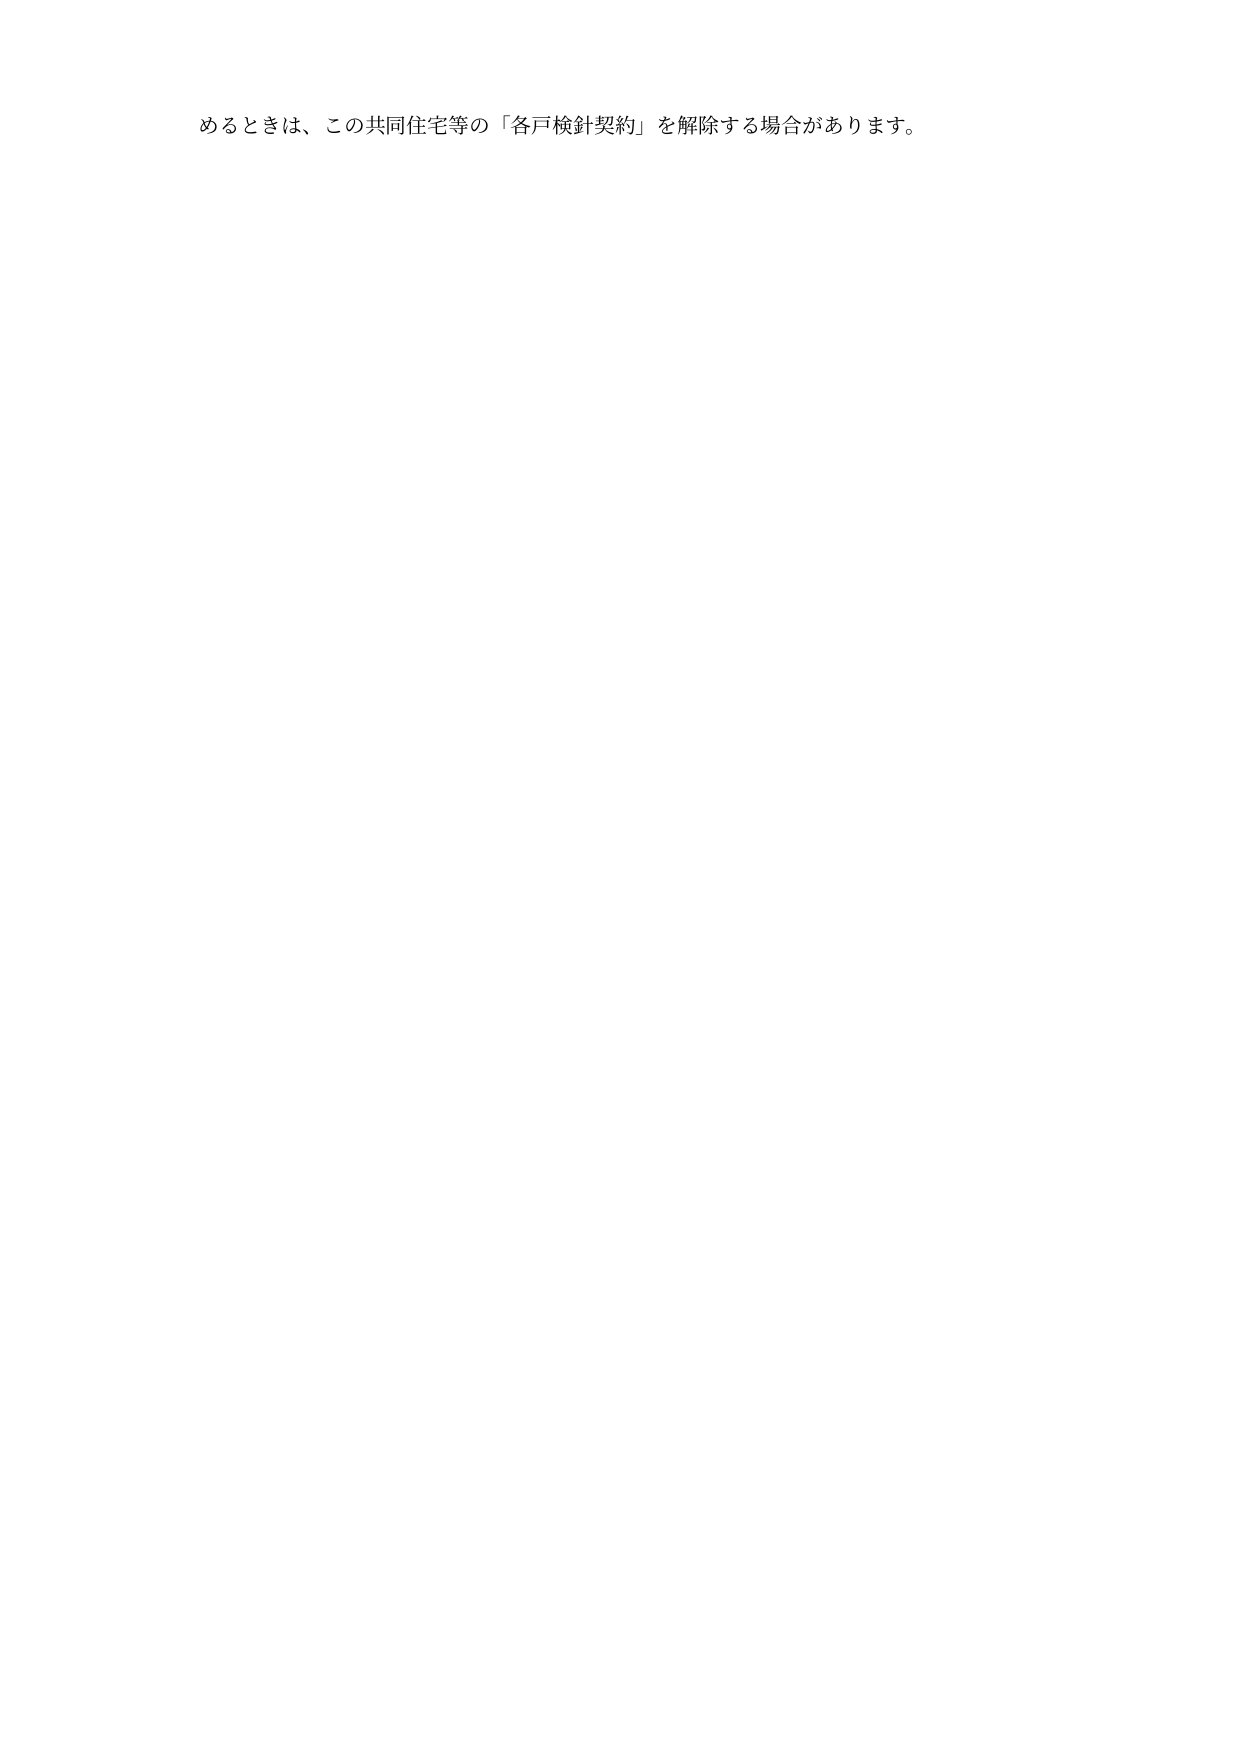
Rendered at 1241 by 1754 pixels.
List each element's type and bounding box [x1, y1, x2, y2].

text [177, 106, 1087, 144]
